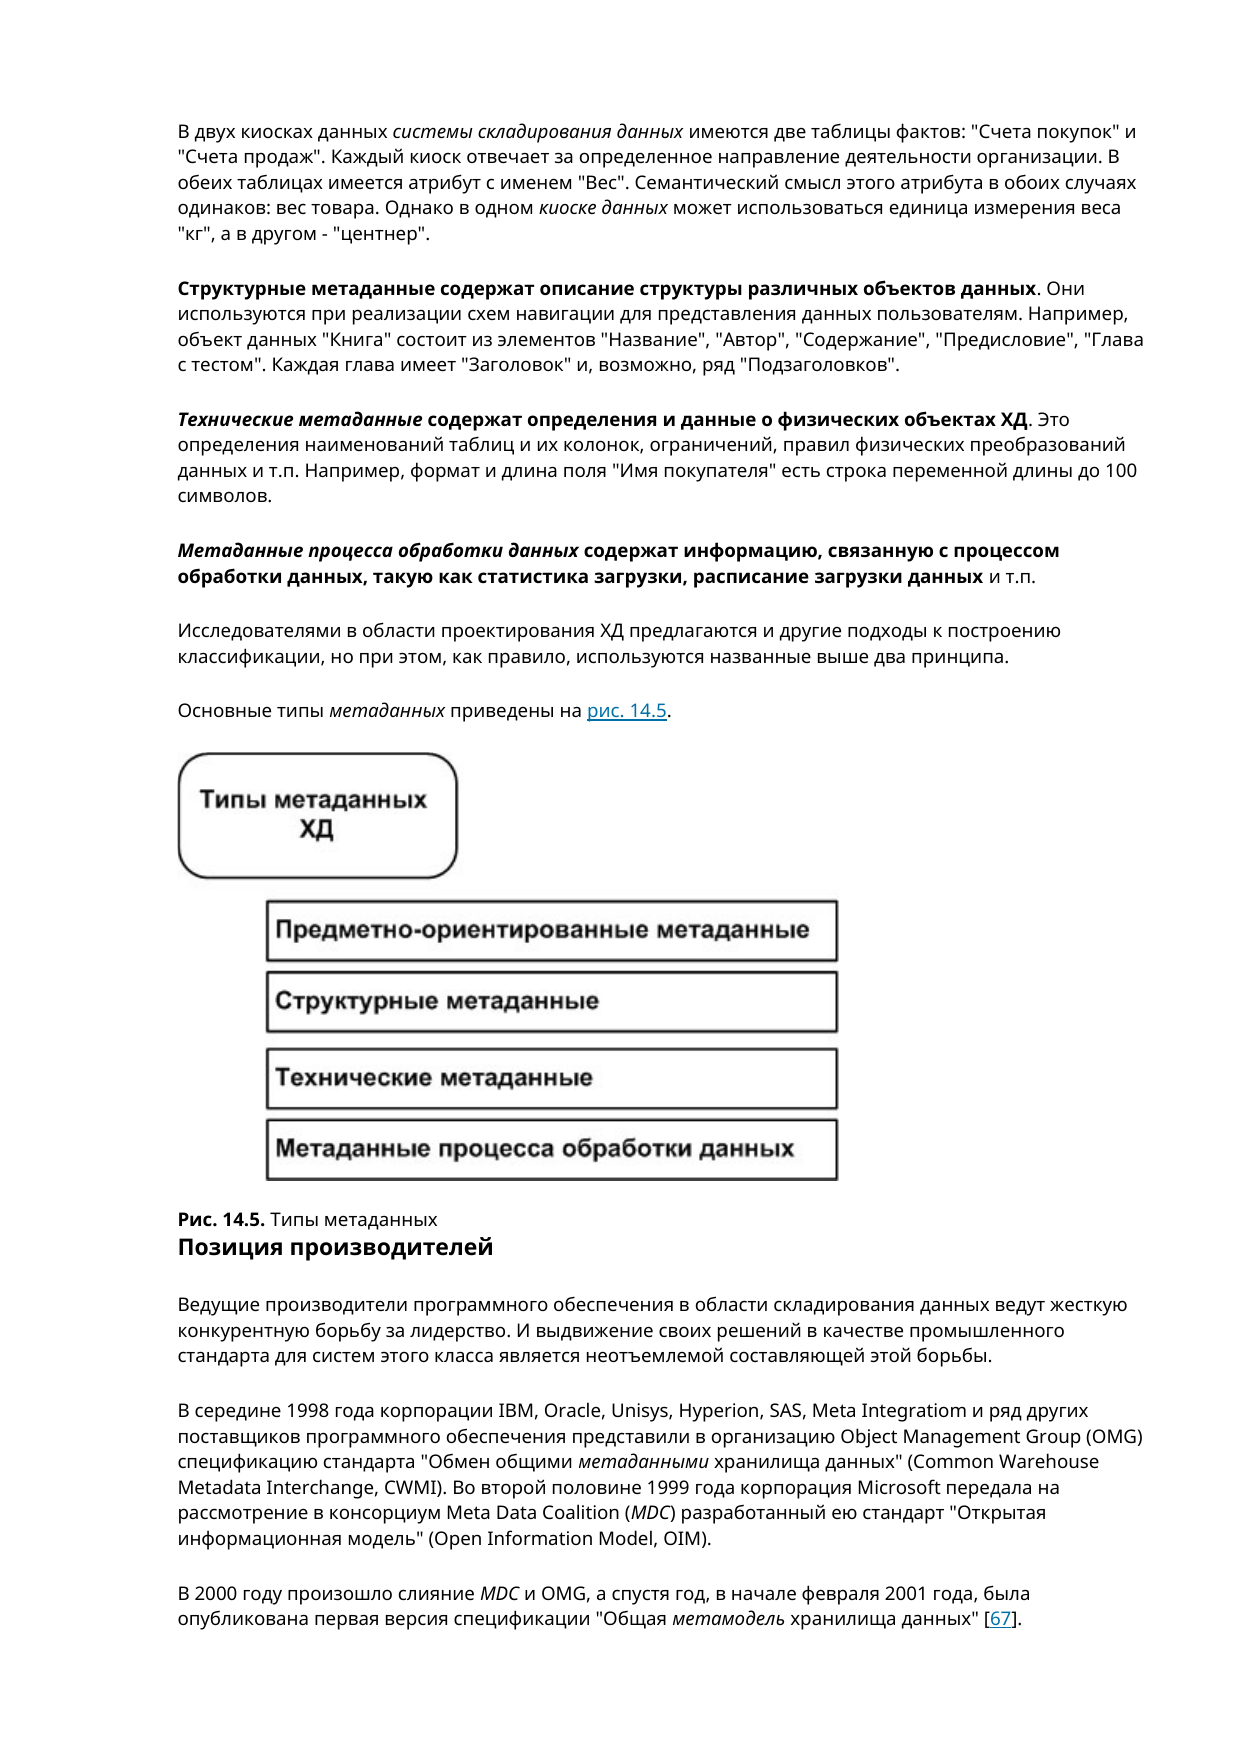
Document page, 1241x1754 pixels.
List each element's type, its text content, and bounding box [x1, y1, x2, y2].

text В 2000 году произошло слияние MDC и OMG, а спустя год, в начале февраля 2001 года, была опубликована первая версия спецификации "Общая метамодель хранилища данных" [67]. [177, 1580, 1152, 1631]
text Технические метаданные содержат определения и данные о физических объектах ХД. Это определения наименований таблиц и их колонок, ограничений, правил физических преобразований данных и т.п. Например, формат и длина поля "Имя покупателя" есть строка переменной длины до 100 символов. [177, 406, 1152, 508]
text Основные типы метаданных приведены на рис. 14.5. [177, 698, 1152, 723]
picture [177, 752, 839, 1181]
text Метаданные процесса обработки данных содержат информацию, связанную с процессом обработки данных, такую как статистика загрузки, расписание загрузки данных и т.п. [177, 537, 1152, 588]
text Ведущие производители программного обеспечения в области складирования данных ведут жесткую конкурентную борьбу за лидерство. И выдвижение своих решений в качестве промышленного стандарта для систем этого класса является неотъемлемой составляющей этой борьбы. [177, 1292, 1152, 1368]
text Cтруктурные метаданные содержат описание структуры различных объектов данных. Они используются при реализации схем навигации для представления данных пользователям. Например, объект данных "Книга" состоит из элементов "Название", "Автор", "Содержание", "Предисловие", "Глава с тестом". Каждая глава имеет "Заголовок" и, возможно, ряд "Подзаголовков". [177, 275, 1152, 377]
text Рис. 14.5. Типы метаданных [177, 1180, 1152, 1231]
text В середине 1998 года корпорации IBM, Oracle, Unisys, Hyperion, SAS, Meta Integratiom и ряд других поставщиков программного обеспечения представили в организацию Object Management Group (OMG) спецификацию стандарта "Обмен общими метаданными хранилища данных" (Common Warehouse Metadata Interchange, CWMI). Во второй половине 1999 года корпорация Microsoft передала на рассмотрение в консорциум Meta Data Coalition (MDC) разработанный ею стандарт "Открытая информационная модель" (Open Information Model, OIM). [177, 1397, 1152, 1551]
text Позиция производителей [177, 1231, 1152, 1263]
text В двух киосках данных системы складирования данных имеются две таблицы фактов: "Счета покупок" и "Счета продаж". Каждый киоск отвечает за определенное направление деятельности организации. В обеих таблицах имеется атрибут с именем "Вес". Семантический смысл этого атрибута в обоих случаях одинаков: вес товара. Однако в одном киоске данных может использоваться единица измерения веса "кг", а в другом - "центнер". [177, 118, 1152, 246]
text Исследователями в области проектирования ХД предлагаются и другие подходы к построению классификации, но при этом, как правило, используются названные выше два принципа. [177, 618, 1152, 669]
